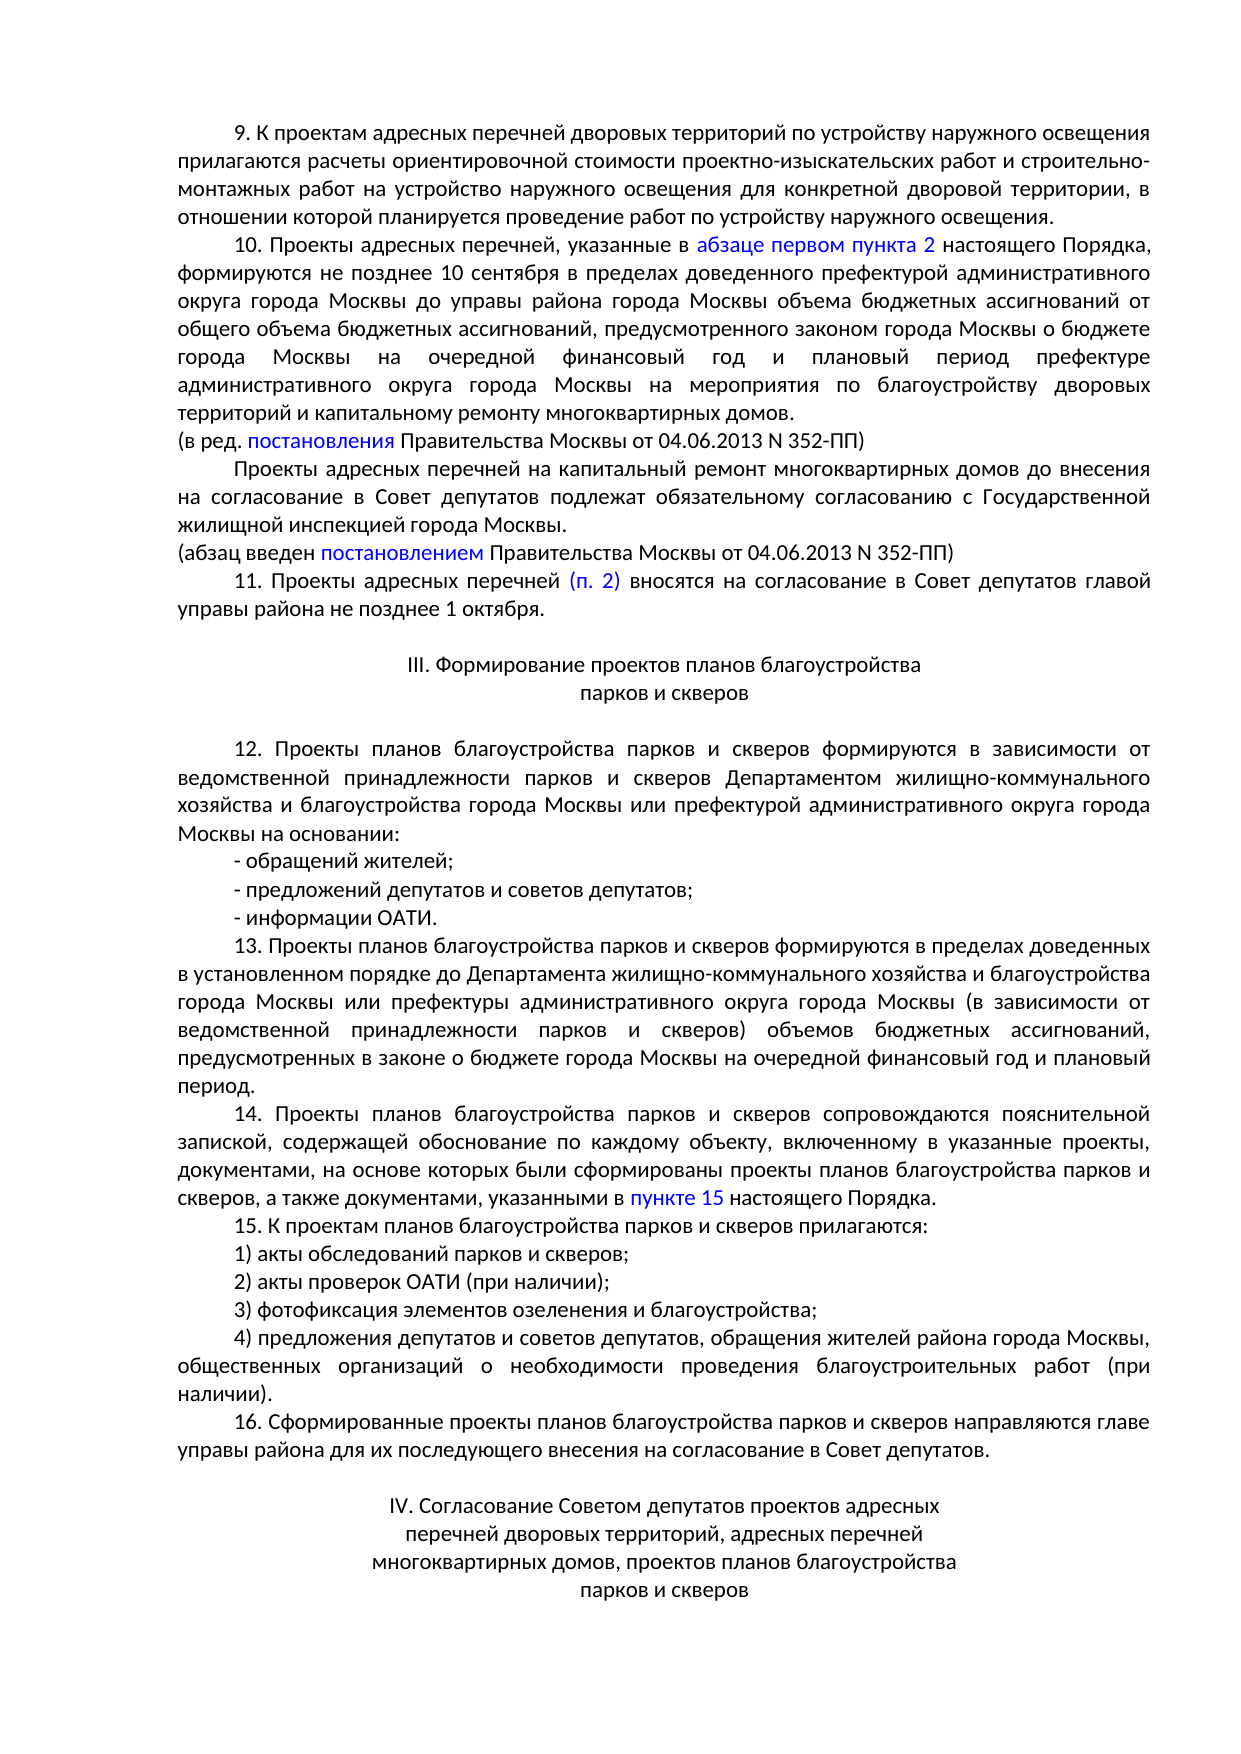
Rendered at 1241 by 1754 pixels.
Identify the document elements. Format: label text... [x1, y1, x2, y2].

text 1) акты обследований парков и скверов; [177, 1239, 1152, 1267]
text 15. К проектам планов благоустройства парков и скверов прилагаются: [177, 1211, 1152, 1239]
text 12. Проекты планов благоустройства парков и скверов формируются в зависимости от ведомственной принадлежности парков и скверов Департаментом жилищно-коммунального хозяйства и благоустройства города Москвы или префектурой административного округа города Москвы на основании: [177, 734, 1152, 847]
text перечней дворовых территорий, адресных перечней [177, 1519, 1152, 1547]
text III. Формирование проектов планов благоустройства [177, 651, 1152, 678]
text Проекты адресных перечней на капитальный ремонт многоквартирных домов до внесения на согласование в Совет депутатов подлежат обязательному согласованию с Государственной жилищной инспекцией города Москвы. [177, 454, 1152, 538]
text 11. Проекты адресных перечней (п. 2) вносятся на согласование в Совет депутатов главой управы района не позднее 1 октября. [177, 566, 1152, 622]
text IV. Согласование Советом депутатов проектов адресных [177, 1491, 1152, 1519]
text 16. Сформированные проекты планов благоустройства парков и скверов направляются главе управы района для их последующего внесения на согласование в Совет депутатов. [177, 1407, 1152, 1463]
text - обращений жителей; [177, 847, 1152, 875]
text (абзац введен постановлением Правительства Москвы от 04.06.2013 N 352-ПП) [177, 538, 1152, 566]
text - предложений депутатов и советов депутатов; [177, 875, 1152, 903]
text многоквартирных домов, проектов планов благоустройства [177, 1547, 1152, 1575]
text 4) предложения депутатов и советов депутатов, обращения жителей района города Москвы, общественных организаций о необходимости проведения благоустроительных работ (при наличии). [177, 1323, 1152, 1407]
text 14. Проекты планов благоустройства парков и скверов сопровождаются пояснительной запиской, содержащей обоснование по каждому объекту, включенному в указанные проекты, документами, на основе которых были сформированы проекты планов благоустройства парков и скверов, а также документами, указанными в пункте 15 настоящего Порядка. [177, 1099, 1152, 1211]
text 3) фотофиксация элементов озеленения и благоустройства; [177, 1295, 1152, 1323]
text 9. К проектам адресных перечней дворовых территорий по устройству наружного освещения прилагаются расчеты ориентировочной стоимости проектно-изыскательских работ и строительно-монтажных работ на устройство наружного освещения для конкретной дворовой территории, в отношении которой планируется проведение работ по устройству наружного освещения. [177, 118, 1152, 230]
text 2) акты проверок ОАТИ (при наличии); [177, 1267, 1152, 1295]
text парков и скверов [177, 1575, 1152, 1603]
text - информации ОАТИ. [177, 903, 1152, 931]
text 10. Проекты адресных перечней, указанные в абзаце первом пункта 2 настоящего Порядка, формируются не позднее 10 сентября в пределах доведенного префектурой административного округа города Москвы до управы района города Москвы объема бюджетных ассигнований от общего объема бюджетных ассигнований, предусмотренного законом города Москвы о бюджете города Москвы на очередной финансовый год и плановый период префектуре административного округа города Москвы на мероприятия по благоустройству дворовых территорий и капитальному ремонту многоквартирных домов. [177, 230, 1152, 426]
text (в ред. постановления Правительства Москвы от 04.06.2013 N 352-ПП) [177, 426, 1152, 454]
text 13. Проекты планов благоустройства парков и скверов формируются в пределах доведенных в установленном порядке до Департамента жилищно-коммунального хозяйства и благоустройства города Москвы или префектуры административного округа города Москвы (в зависимости от ведомственной принадлежности парков и скверов) объемов бюджетных ассигнований, предусмотренных в законе о бюджете города Москвы на очередной финансовый год и плановый период. [177, 931, 1152, 1099]
text парков и скверов [177, 678, 1152, 707]
